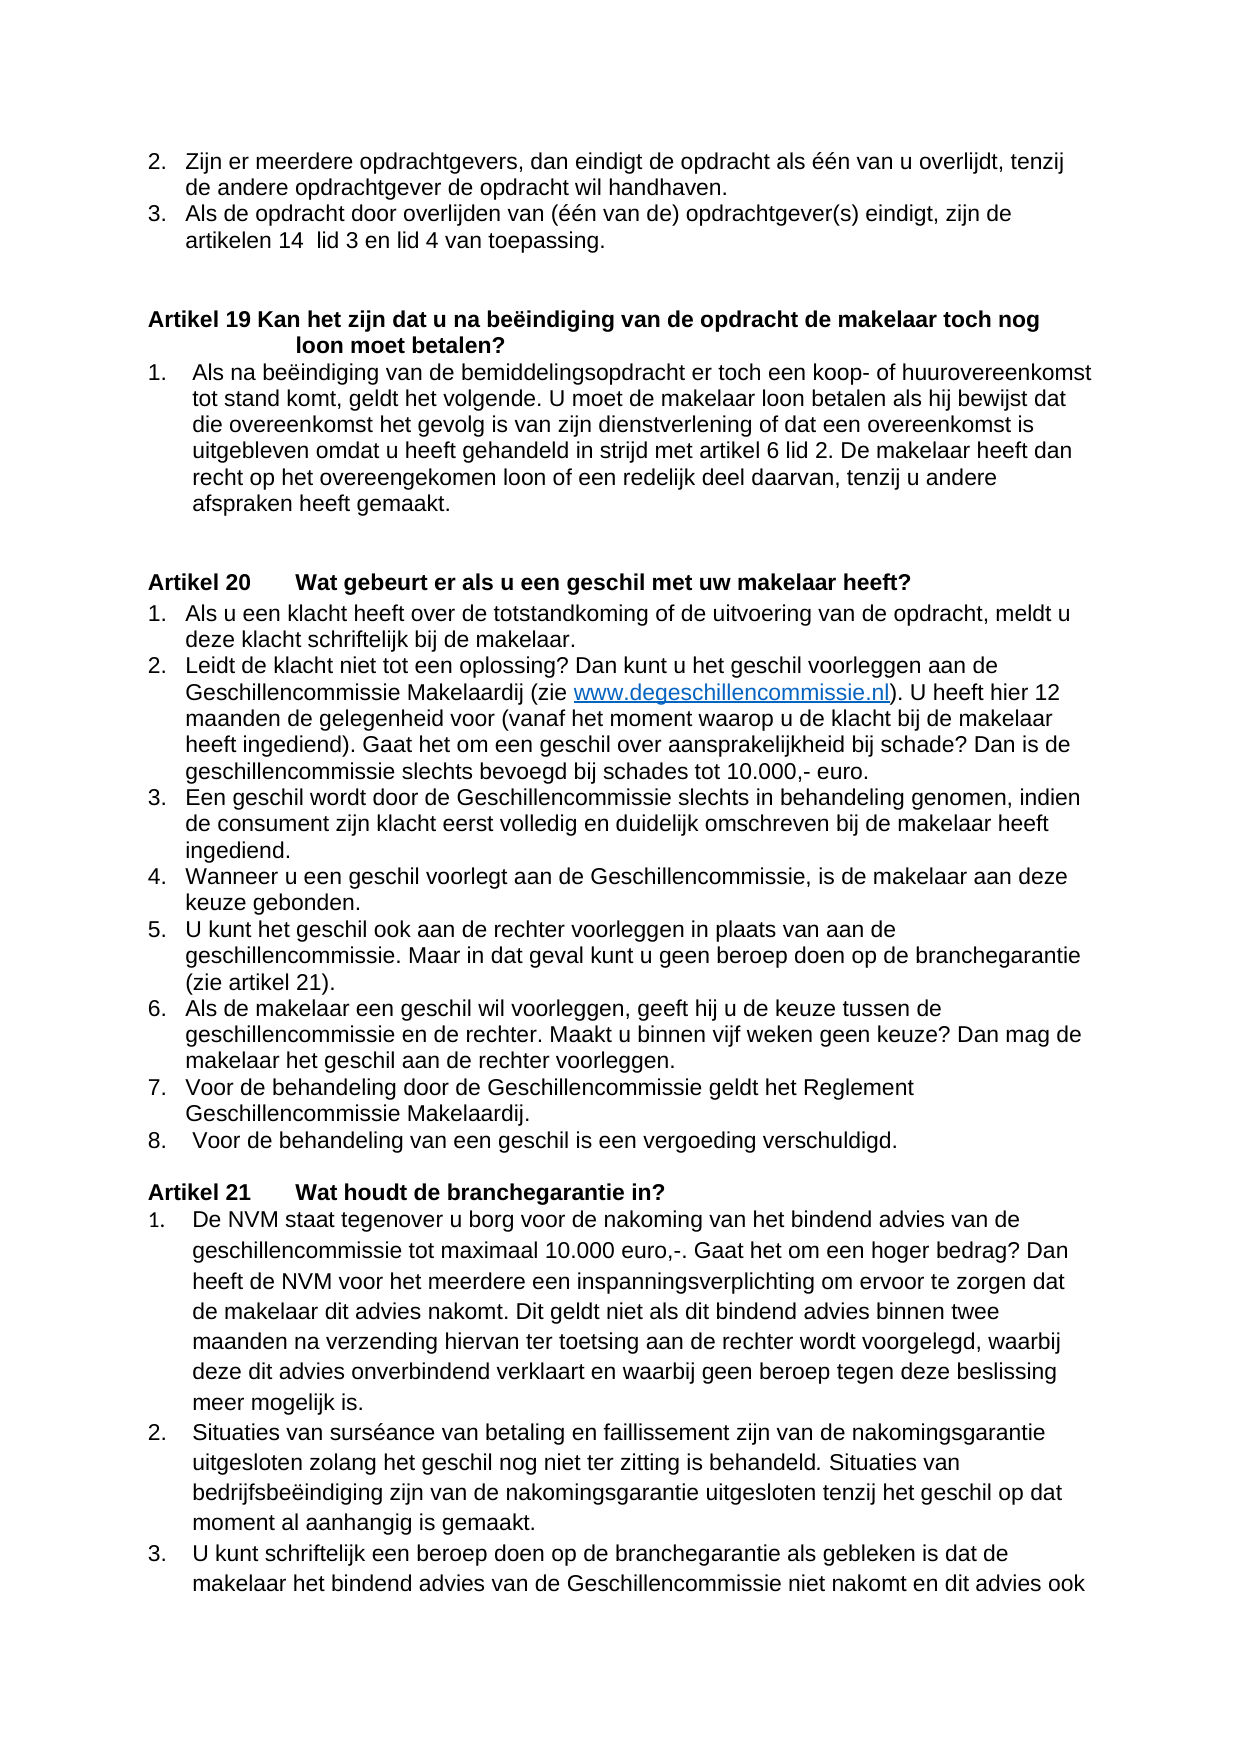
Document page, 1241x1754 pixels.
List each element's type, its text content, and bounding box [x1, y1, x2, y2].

list Als na beëindiging van de bemiddelingsopdracht er toch een koop- of huurovereenkomst tot stand komt, geldt het volgende. U moet de makelaar loon betalen als hij bewijst dat die overeenkomst het gevolg is van zijn dienstverlening of dat een overeenkomst is uitgebleven omdat u heeft gehandeld in strijd met artikel 6 lid 2. De makelaar heeft dan recht op het overeengekomen loon of een redelijk deel daarvan, tenzij u andere afspraken heeft gemaakt. [148, 358, 1093, 517]
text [148, 1539, 1093, 1596]
list Als de makelaar een geschil wil voorleggen, geeft hij u de keuze tussen de geschillencommissie en de rechter. Maakt u binnen vijf weken geen keuze? Dan mag de makelaar het geschil aan de rechter voorleggen. [148, 995, 1093, 1074]
list Als de opdracht door overlijden van (één van de) opdrachtgever(s) eindigt, zijn de artikelen 14 lid 3 en lid 4 van toepassing. [148, 200, 1093, 253]
list Zijn er meerdere opdrachtgevers, dan eindigt de opdracht als één van u overlijdt, tenzij de andere opdrachtgever de opdracht wil handhaven. [148, 148, 1093, 200]
list Een geschil wordt door de Geschillencommissie slechts in behandeling genomen, indien de consument zijn klacht eerst volledig en duidelijk omschreven bij de makelaar heeft ingediend. [148, 784, 1093, 863]
list Voor de behandeling door de Geschillencommissie geldt het Reglement Geschillencommissie Makelaardij. [148, 1074, 1093, 1127]
text 2. Situaties van surséance van betaling en faillissement zijn van de nakomingsgarantie uitgesloten zolang het geschil nog niet ter zitting is behandeld. Situaties van bedrijfsbeëindiging zijn van de nakomingsgarantie uitgesloten tenzij het geschil op dat moment al aanhangig is gemaakt. [148, 1419, 1093, 1536]
text Artikel 21 Wat houdt de branchegarantie in? [148, 1179, 1093, 1206]
list Wanneer u een geschil voorlegt aan de Geschillencommissie, is de makelaar aan deze keuze gebonden. [148, 863, 1093, 916]
list U kunt het geschil ook aan de rechter voorleggen in plaats van aan de geschillencommissie. Maar in dat geval kunt u geen beroep doen op de branchegarantie (zie artikel 21). [148, 916, 1093, 995]
text 1. De NVM staat tegenover u borg voor de nakoming van het bindend advies van de geschillencommissie tot maximaal 10.000 euro,-. Gaat het om een hoger bedrag? Dan heeft de NVM voor het meerdere een inspanningsverplichting om ervoor te zorgen dat de makelaar dit advies nakomt. Dit geldt niet als dit bindend advies binnen twee maanden na verzending hiervan ter toetsing aan de rechter wordt voorgelegd, waarbij deze dit advies onverbindend verklaart en waarbij geen beroep tegen deze beslissing meer mogelijk is. [148, 1206, 1093, 1415]
list Voor de behandeling van een geschil is een vergoeding verschuldigd. [148, 1127, 1093, 1153]
text Artikel 19 Kan het zijn dat u na beëindiging van de opdracht de makelaar toch nog loon moet betalen? [148, 306, 1093, 358]
list Leidt de klacht niet tot een oplossing? Dan kunt u het geschil voorleggen aan de Geschillencommissie Makelaardij (zie www.degeschillencommissie.nl). U heeft hier 12 maanden de gelegenheid voor (vanaf het moment waarop u de klacht bij de makelaar heeft ingediend). Gaat het om een geschil over aansprakelijkheid bij schade? Dan is de geschillencommissie slechts bevoegd bij schades tot 10.000,- euro. [148, 652, 1093, 784]
list Als u een klacht heeft over de totstandkoming of de uitvoering van de opdracht, meldt u deze klacht schriftelijk bij de makelaar. [148, 599, 1093, 652]
text Artikel 20 Wat gebeurt er als u een geschil met uw makelaar heeft? [148, 569, 1093, 596]
